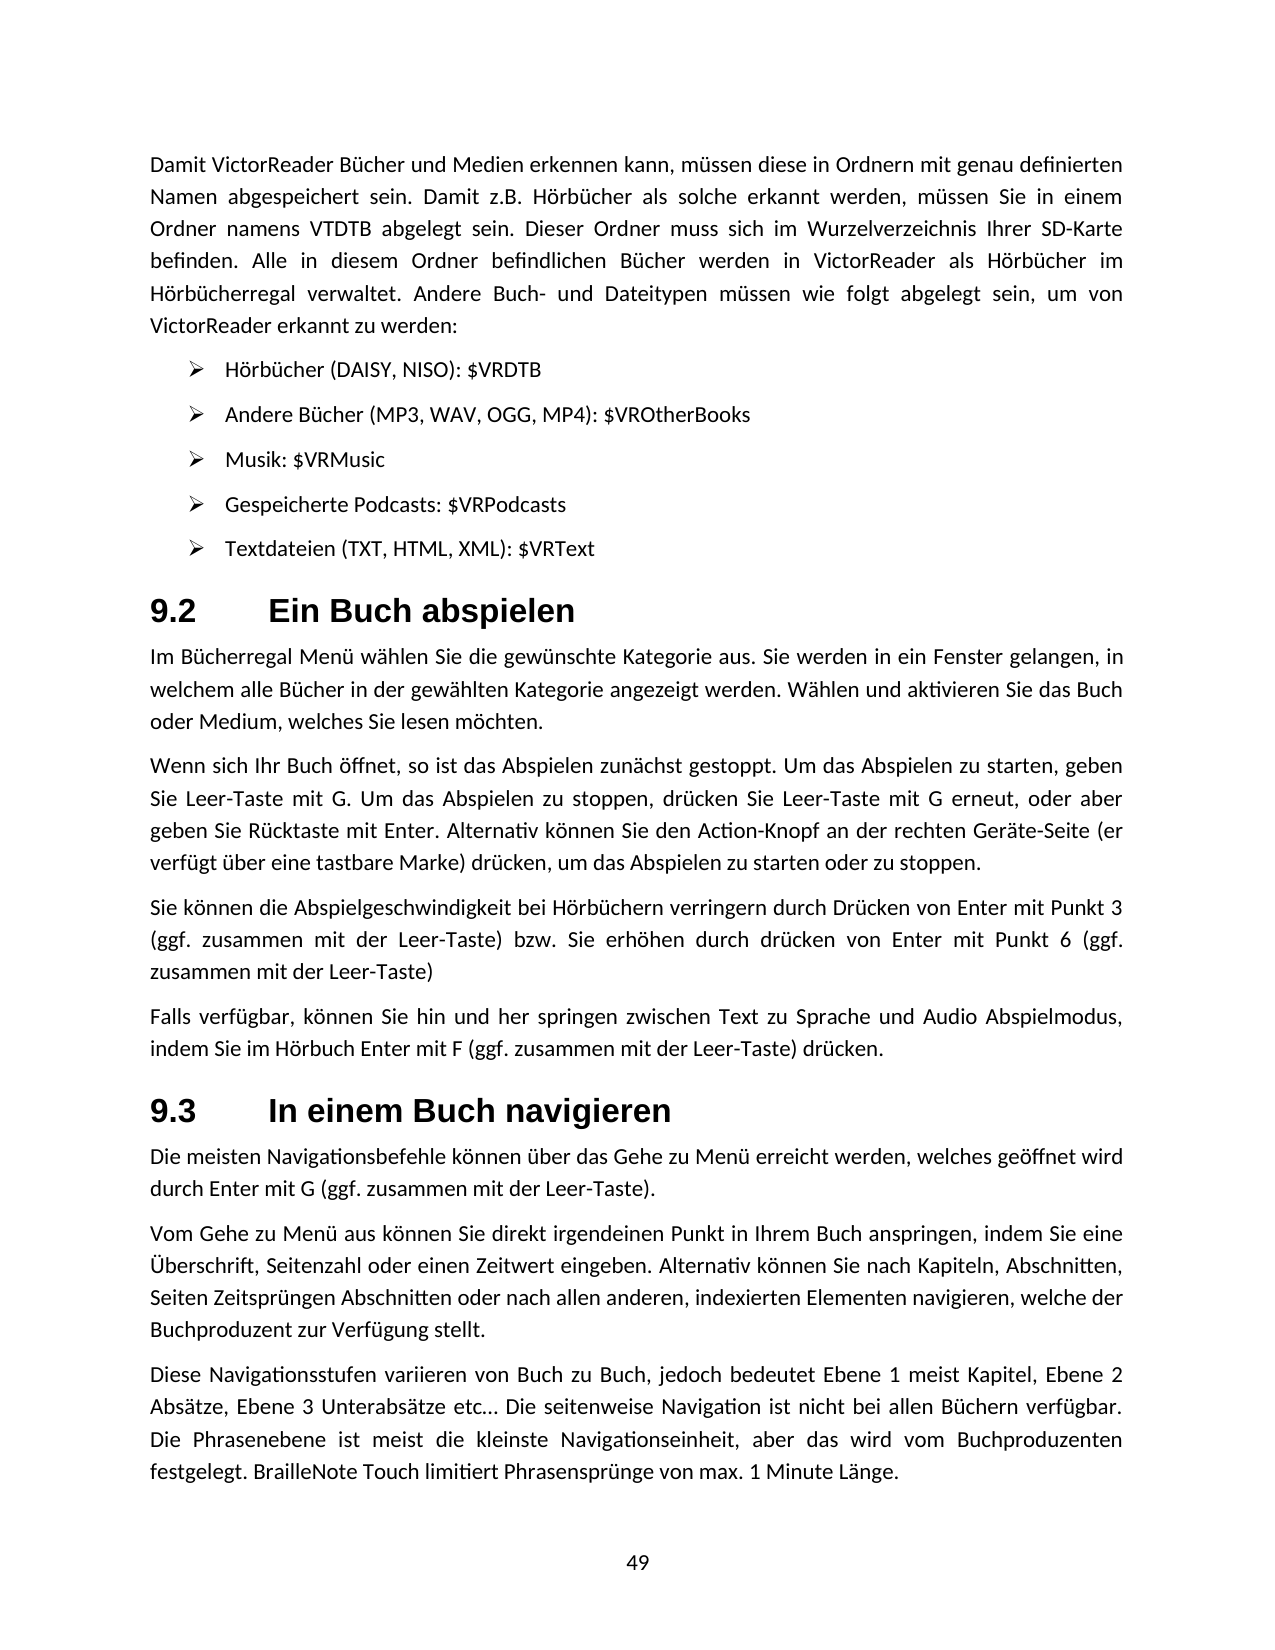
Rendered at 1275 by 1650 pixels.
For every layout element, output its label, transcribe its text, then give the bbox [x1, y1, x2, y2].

list Gespeicherte Podcasts: $VRPodcasts [187, 490, 1125, 518]
list Musik: $VRMusic [187, 445, 1125, 473]
text Wenn sich Ihr Buch öffnet, so ist das Abspielen zunächst gestoppt. Um das Abspielen zu starten, geben Sie Leer-Taste mit G. Um das Abspielen zu stoppen, drücken Sie Leer-Taste mit G erneut, oder aber geben Sie Rücktaste mit Enter. Alternativ können Sie den Action-Knopf an der rechten Geräte-Seite (er verfügt über eine tastbare Marke) drücken, um das Abspielen zu starten oder zu stoppen. [150, 752, 1125, 876]
text Die meisten Navigationsbefehle können über das Gehe zu Menü erreicht werden, welches geöffnet wird durch Enter mit G (ggf. zusammen mit der Leer-Taste). [150, 1142, 1125, 1202]
list Andere Bücher (MP3, WAV, OGG, MP4): $VROtherBooks [187, 400, 1125, 428]
list Hörbücher (DAISY, NISO): $VRDTB [187, 356, 1125, 384]
subtitle Ein Buch abspielen [150, 592, 1125, 630]
text Falls verfügbar, können Sie hin und her springen zwischen Text zu Sprache und Audio Abspielmodus, indem Sie im Hörbuch Enter mit F (ggf. zusammen mit der Leer-Taste) drücken. [150, 1002, 1125, 1062]
list Textdateien (TXT, HTML, XML): $VRText [187, 534, 1125, 562]
text Diese Navigationsstufen variieren von Buch zu Buch, jedoch bedeutet Ebene 1 meist Kapitel, Ebene 2 Absätze, Ebene 3 Unterabsätze etc… Die seitenweise Navigation ist nicht bei allen Büchern verfügbar. Die Phrasenebene ist meist die kleinste Navigationseinheit, aber das wird vom Buchproduzenten festgelegt. BrailleNote Touch limitiert Phrasensprünge von max. 1 Minute Länge. [150, 1360, 1125, 1485]
text Damit VictorReader Bücher und Medien erkennen kann, müssen diese in Ordnern mit genau definierten Namen abgespeichert sein. Damit z.B. Hörbücher als solche erkannt werden, müssen Sie in einem Ordner namens VTDTB abgelegt sein. Dieser Ordner muss sich im Wurzelverzeichnis Ihrer SD-Karte befinden. Alle in diesem Ordner befindlichen Bücher werden in VictorReader als Hörbücher im Hörbücherregal verwaltet. Andere Buch- und Dateitypen müssen wie folgt abgelegt sein, um von VictorReader erkannt zu werden: [150, 150, 1125, 339]
text Vom Gehe zu Menü aus können Sie direkt irgendeinen Punkt in Ihrem Buch anspringen, indem Sie eine Überschrift, Seitenzahl oder einen Zeitwert eingeben. Alternativ können Sie nach Kapiteln, Abschnitten, Seiten Zeitsprüngen Abschnitten oder nach allen anderen, indexierten Elementen navigieren, welche der Buchproduzent zur Verfügung stellt. [150, 1219, 1125, 1344]
subtitle In einem Buch navigieren [150, 1091, 1125, 1130]
text Im Bücherregal Menü wählen Sie die gewünschte Kategorie aus. Sie werden in ein Fenster gelangen, in welchem alle Bücher in der gewählten Kategorie angezeigt werden. Wählen und aktivieren Sie das Buch oder Medium, welches Sie lesen möchten. [150, 642, 1125, 735]
text Sie können die Abspielgeschwindigkeit bei Hörbüchern verringern durch Drücken von Enter mit Punkt 3 (ggf. zusammen mit der Leer-Taste) bzw. Sie erhöhen durch drücken von Enter mit Punkt 6 (ggf. zusammen mit der Leer-Taste) [150, 893, 1125, 985]
